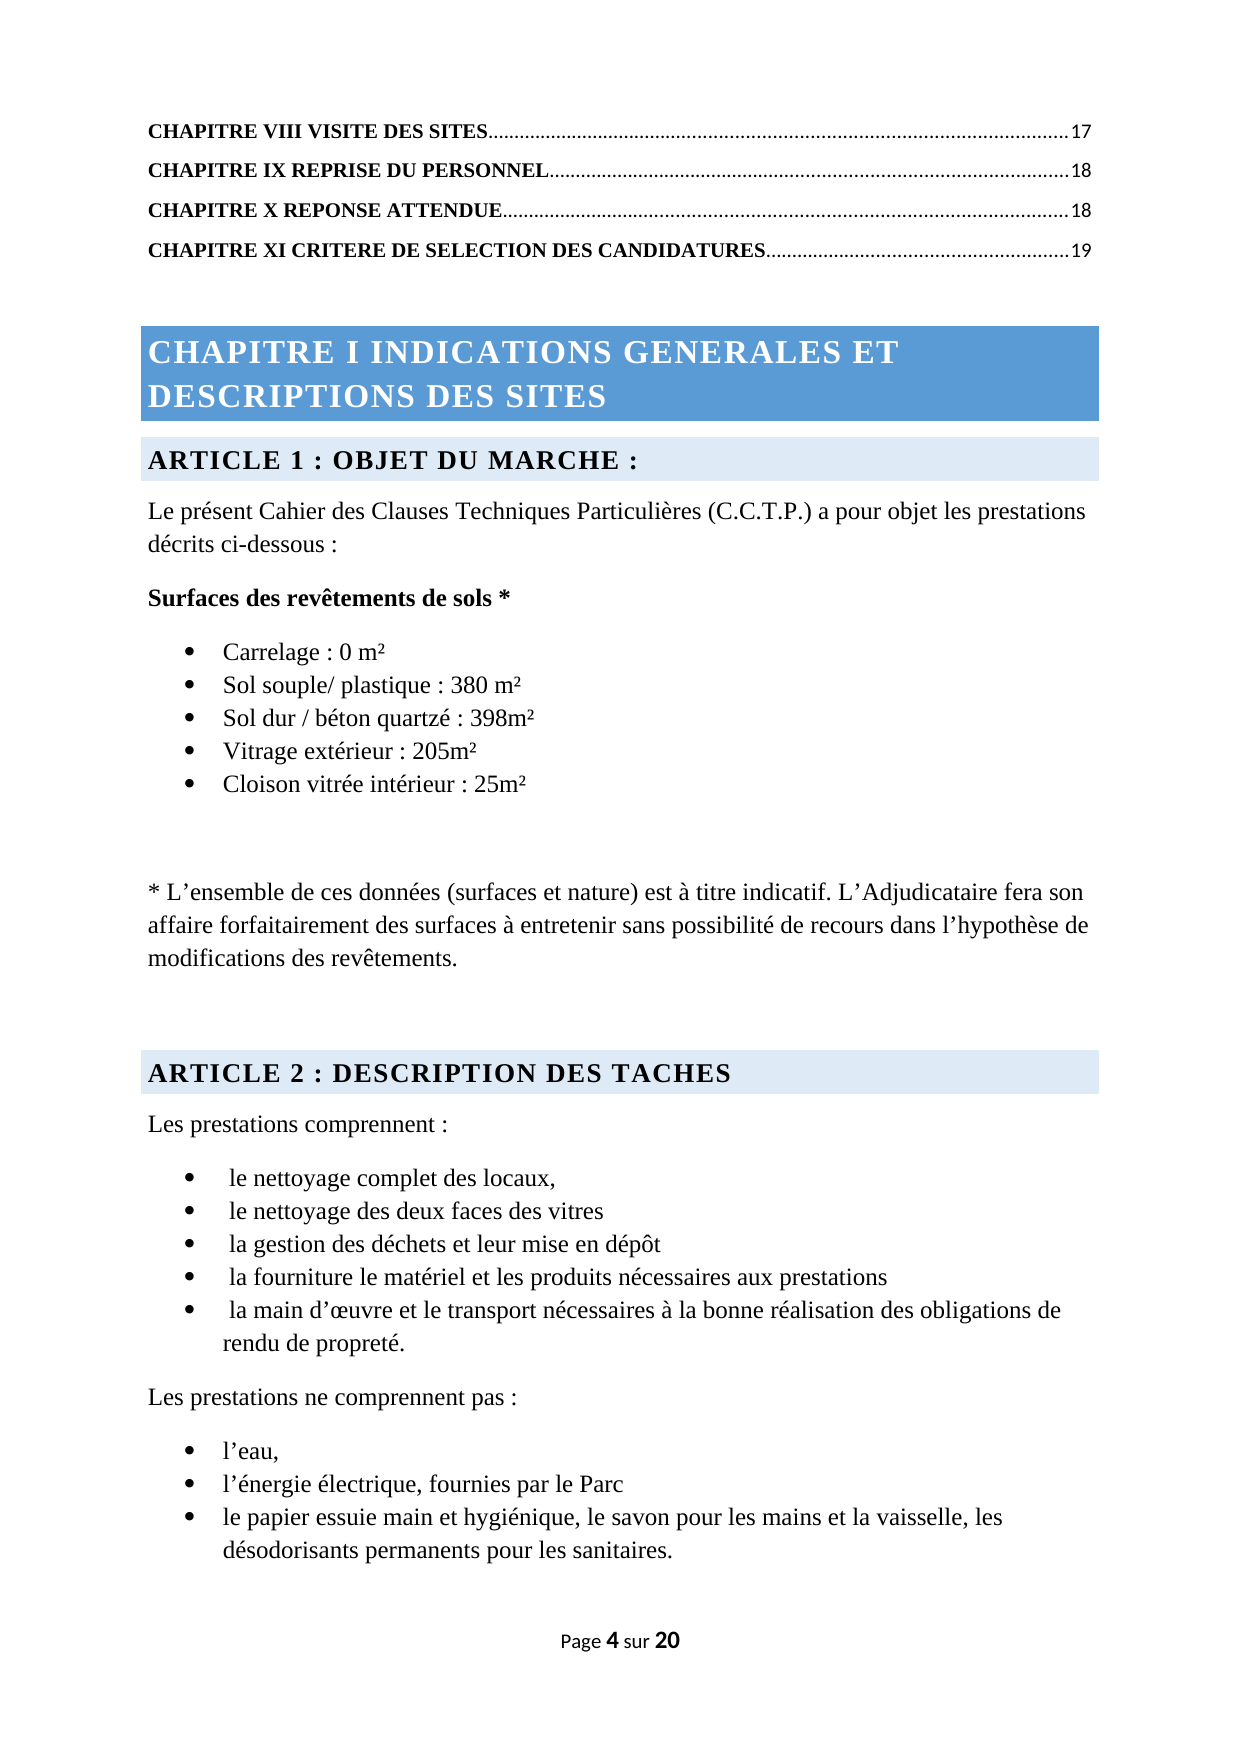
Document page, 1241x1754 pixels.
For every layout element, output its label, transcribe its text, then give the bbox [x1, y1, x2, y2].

list Sol dur / béton quartzé : 398m² [185, 703, 1093, 732]
subtitle ARTICLE 2 : DESCRIPTION DES TACHES [148, 1057, 1093, 1088]
list Cloison vitrée intérieur : 25m² [185, 769, 1093, 798]
text Les prestations ne comprennent pas : [148, 1382, 1093, 1411]
list la gestion des déchets et leur mise en dépôt [185, 1229, 1093, 1258]
list l’eau, [185, 1436, 1093, 1464]
text * L’ensemble de ces données (surfaces et nature) est à titre indicatif. L’Adjudicataire fera son affaire forfaitairement des surfaces à entretenir sans possibilité de recours dans l’hypothèse de modifications des revêtements. [148, 877, 1093, 971]
subtitle ARTICLE 1 : OBJET DU MARCHE : [148, 444, 1093, 475]
text Les prestations comprennent : [148, 1109, 1093, 1138]
list la fourniture le matériel et les produits nécessaires aux prestations [185, 1262, 1093, 1291]
list le papier essuie main et hygiénique, le savon pour les mains et la vaisselle, les désodorisants permanents pour les sanitaires. [185, 1502, 1093, 1563]
list Sol souple/ plastique : 380 m² [185, 670, 1093, 699]
list le nettoyage complet des locaux, [185, 1163, 1093, 1192]
list le nettoyage des deux faces des vitres [185, 1196, 1093, 1225]
subtitle CHAPITRE I INDICATIONS GENERALES ET DESCRIPTIONS DES SITES [148, 333, 1093, 415]
text Le présent Cahier des Clauses Techniques Particulières (C.C.T.P.) a pour objet les prestations décrits ci-dessous : [148, 496, 1093, 558]
list Vitrage extérieur : 205m² [185, 736, 1093, 765]
list l’énergie électrique, fournies par le Parc [185, 1469, 1093, 1497]
list Carrelage : 0 m² [185, 637, 1093, 666]
text Surfaces des revêtements de sols * [148, 583, 1093, 612]
list la main d’œuvre et le transport nécessaires à la bonne réalisation des obligations de rendu de propreté. [185, 1295, 1093, 1357]
